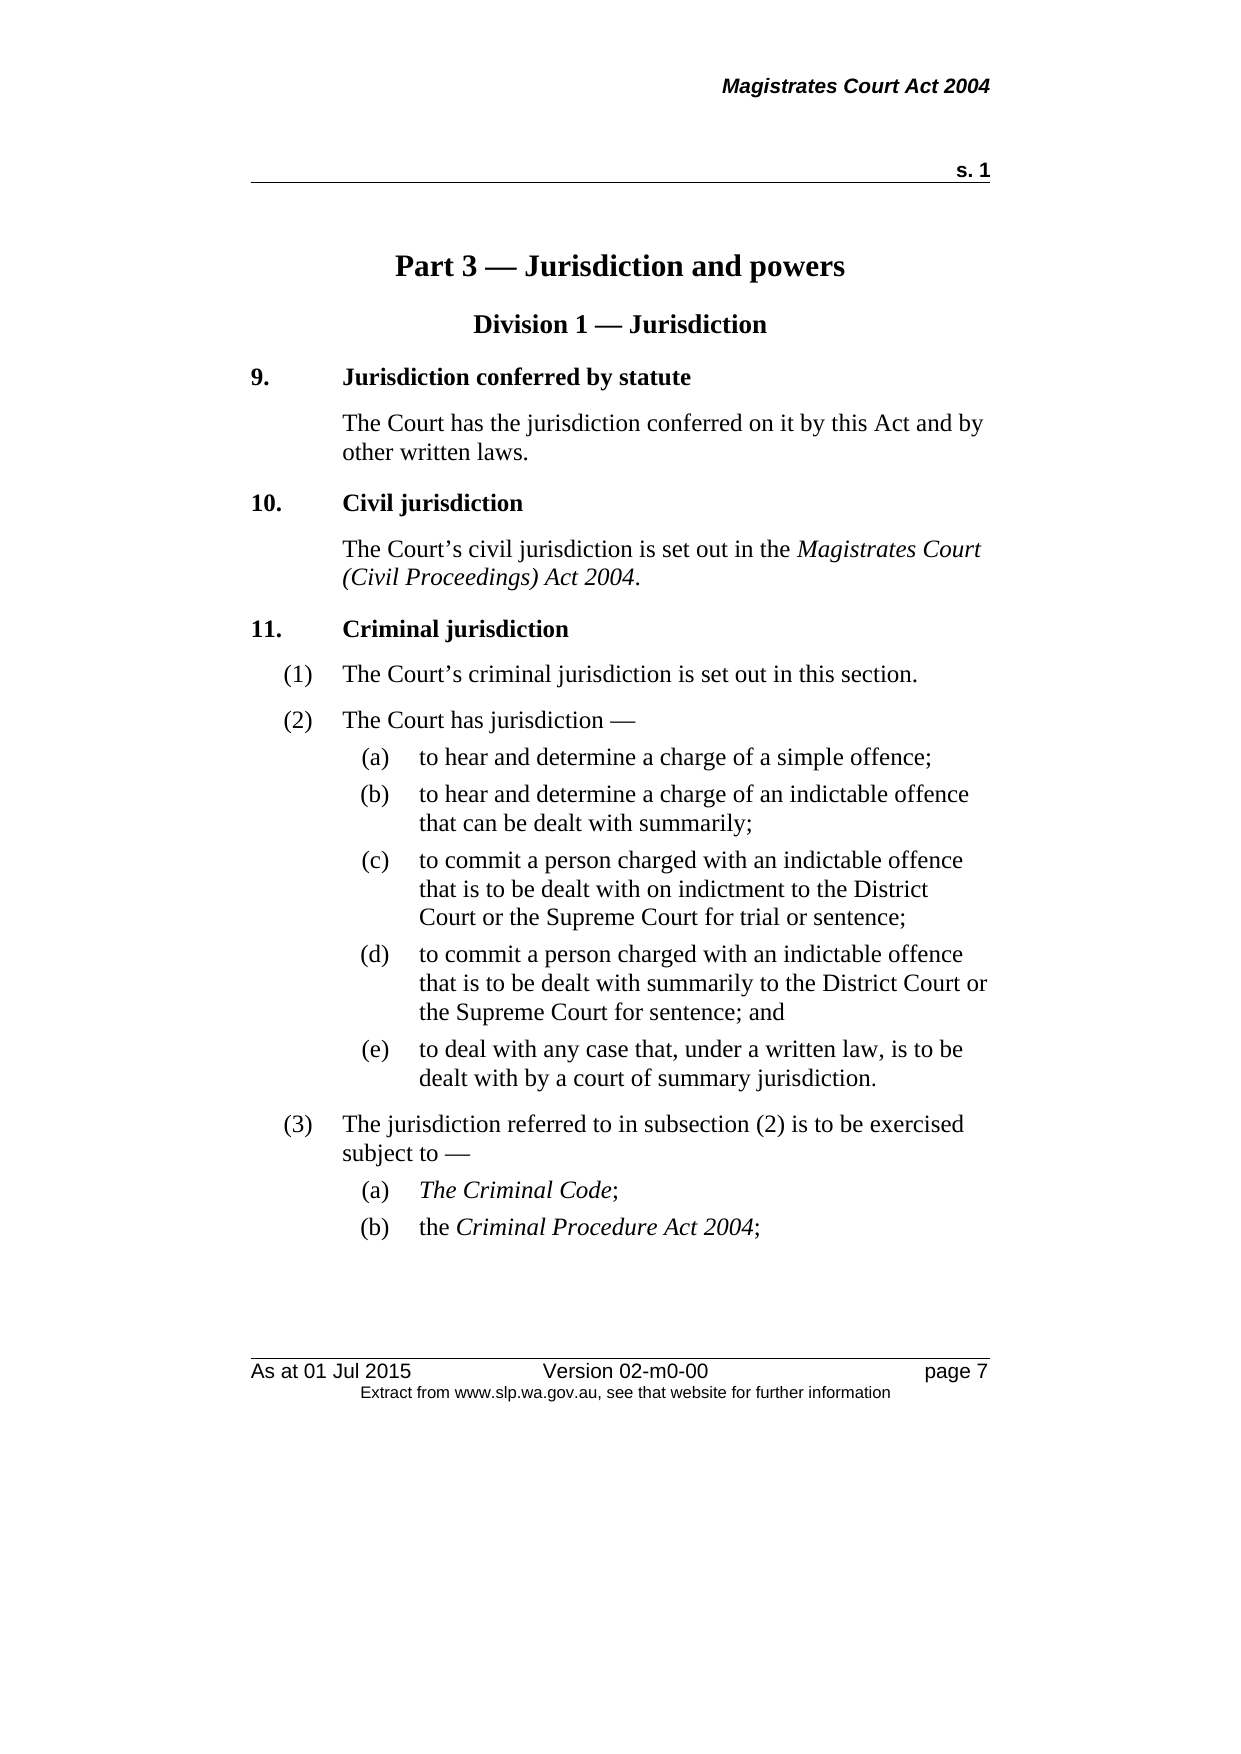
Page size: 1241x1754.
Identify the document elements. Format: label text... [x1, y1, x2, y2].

text (b) the Criminal Procedure Act 2004; [251, 1212, 990, 1241]
text (a) to hear and determine a charge of a simple offence; [251, 742, 990, 771]
subtitle 9. Jurisdiction conferred by statute [251, 362, 990, 391]
text (e) to deal with any case that, under a written law, is to be dealt with by a court of summary jurisdiction. [251, 1034, 990, 1092]
subtitle 10. Civil jurisdiction [251, 488, 990, 517]
text (3) The jurisdiction referred to in subsection (2) is to be exercised subject to — [251, 1109, 990, 1167]
subtitle Division 1 — Jurisdiction [251, 308, 990, 339]
text (2) The Court has jurisdiction — [251, 705, 990, 734]
text The Court’s civil jurisdiction is set out in the (Civil Proceedings) Act 2004. [251, 534, 990, 591]
text (a) The Criminal Code; [251, 1175, 990, 1204]
text The Court has the jurisdiction conferred on it by this Act and by other written laws. [251, 408, 990, 465]
subtitle Part 3 — Jurisdiction and powers [251, 247, 990, 283]
text (c) to commit a person charged with an indictable offence that is to be dealt with on indictment to the District Court or the Supreme Court for trial or sentence; [251, 845, 990, 931]
text (1) The Court’s criminal jurisdiction is set out in this section. [251, 659, 990, 688]
subtitle 11. Criminal jurisdiction [251, 614, 990, 643]
text (d) to commit a person charged with an indictable offence that is to be dealt with summarily to the District Court or the Supreme Court for sentence; and [251, 939, 990, 1026]
text (b) to hear and determine a charge of an indictable offence that can be dealt with summarily; [251, 779, 990, 837]
